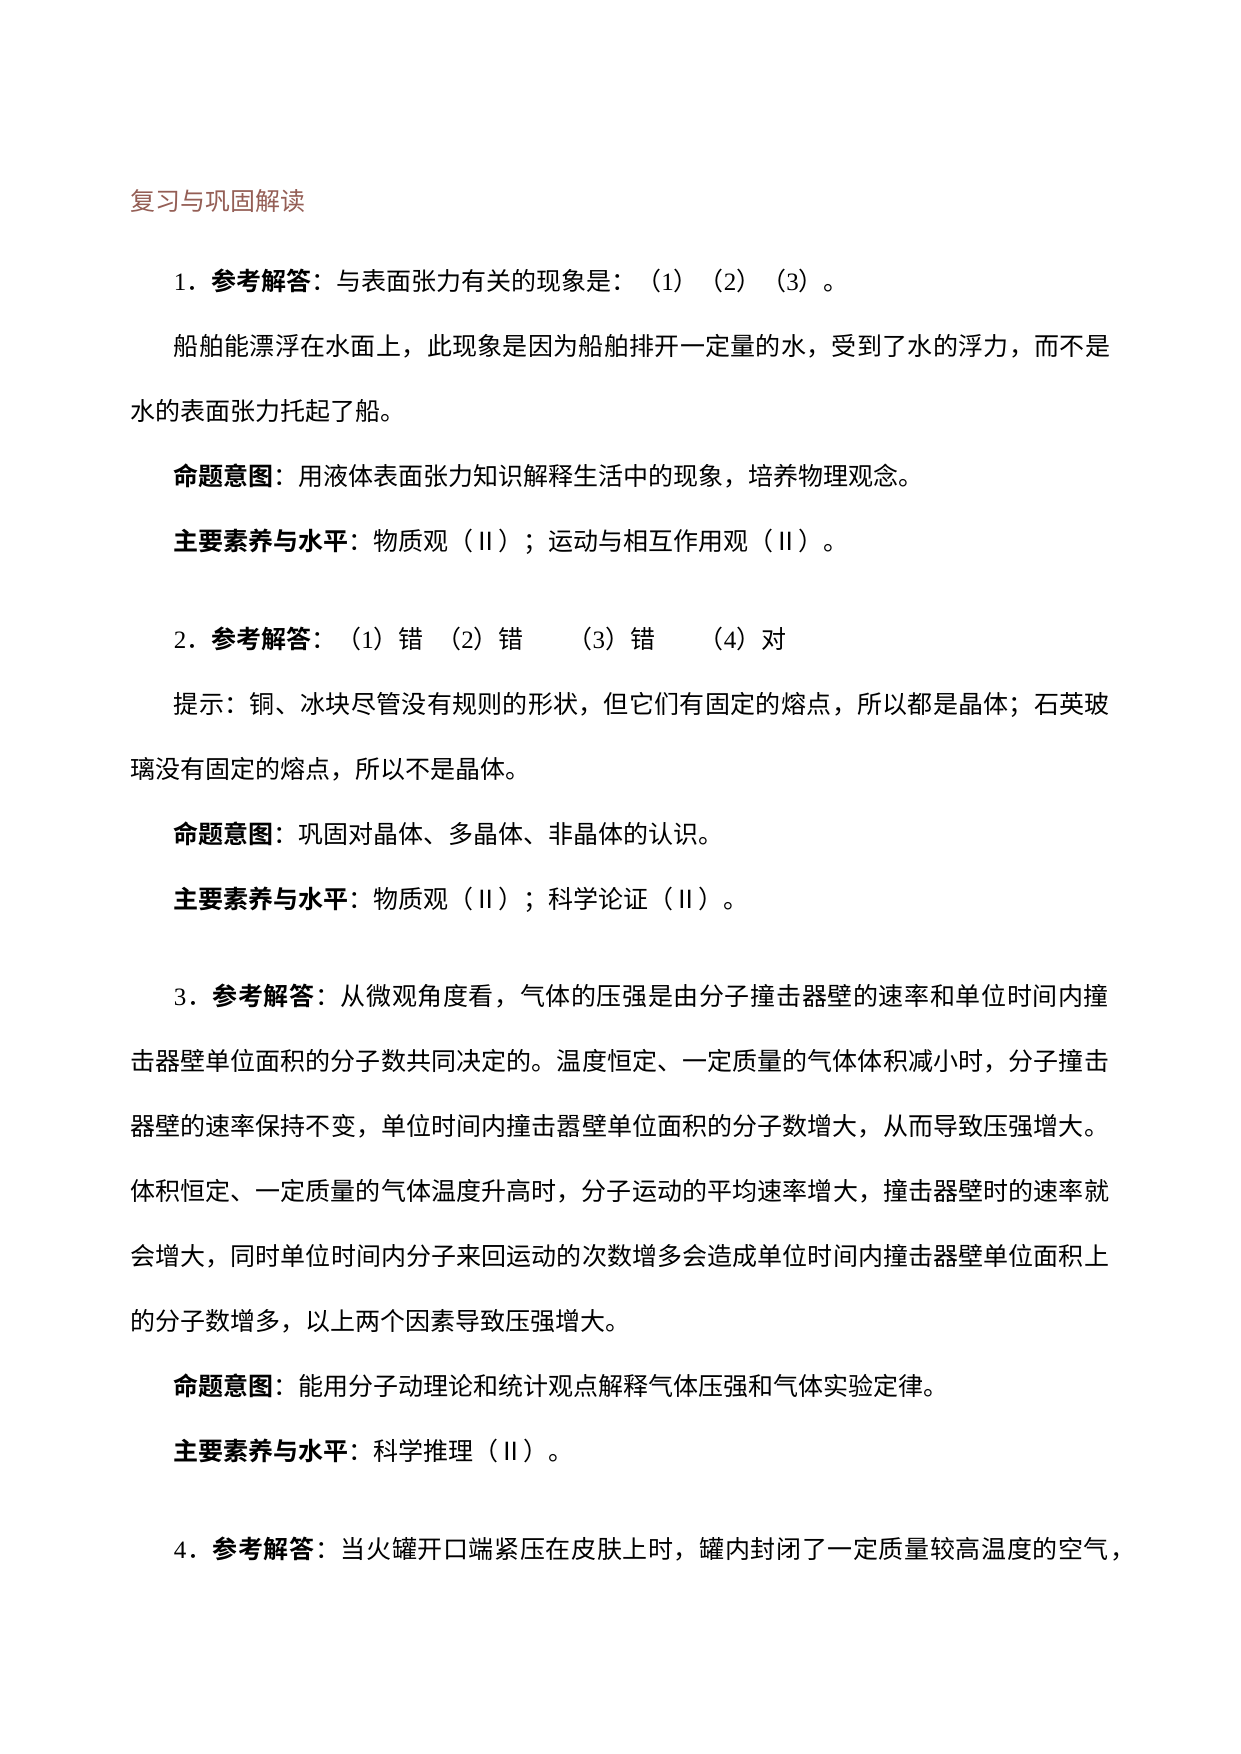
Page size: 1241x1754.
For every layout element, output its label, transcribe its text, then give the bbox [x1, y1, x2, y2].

text 主要素养与水平：科学推理（Ⅱ）。 [130, 1417, 1110, 1482]
text 命题意图：能用分子动理论和统计观点解释气体压强和气体实验定律。 [130, 1352, 1110, 1417]
text 主要素养与水平：物质观（Ⅱ）；科学论证（Ⅱ）。 [130, 865, 1110, 930]
text 3．参考解答：从微观角度看，气体的压强是由分子撞击器壁的速率和单位时间内撞击器壁单位面积的分子数共同决定的。温度恒定、一定质量的气体体积减小时，分子撞击器壁的速率保持不变，单位时间内撞击嚣壁单位面积的分子数增大，从而导致压强增大。体积恒定、一定质量的气体温度升高时，分子运动的平均速率增大，撞击器壁时的速率就会增大，同时单位时间内分子来回运动的次数增多会造成单位时间内撞击器壁单位面积上的分子数增多，以上两个因素导致压强增大。 [130, 962, 1110, 1352]
text 船舶能漂浮在水面上，此现象是因为船舶排开一定量的水，受到了水的浮力，而不是水的表面张力托起了船。 [130, 312, 1110, 442]
subtitle 复习与巩固解读 [130, 167, 1110, 232]
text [130, 1515, 1110, 1580]
text 主要素养与水平：物质观（Ⅱ）；运动与相互作用观（Ⅱ）。 [130, 507, 1110, 572]
text 命题意图：巩固对晶体、多晶体、非晶体的认识。 [130, 800, 1110, 865]
text 命题意图：用液体表面张力知识解释生活中的现象，培养物理观念。 [130, 442, 1110, 507]
text 1．参考解答：与表面张力有关的现象是：（1）（2）（3）。 [130, 247, 1110, 312]
text 提示：铜、冰块尽管没有规则的形状，但它们有固定的熔点，所以都是晶体；石英玻璃没有固定的熔点，所以不是晶体。 [130, 670, 1110, 800]
text 2．参考解答：（1）错 （2）错 （3）错 （4）对 [130, 605, 1110, 670]
